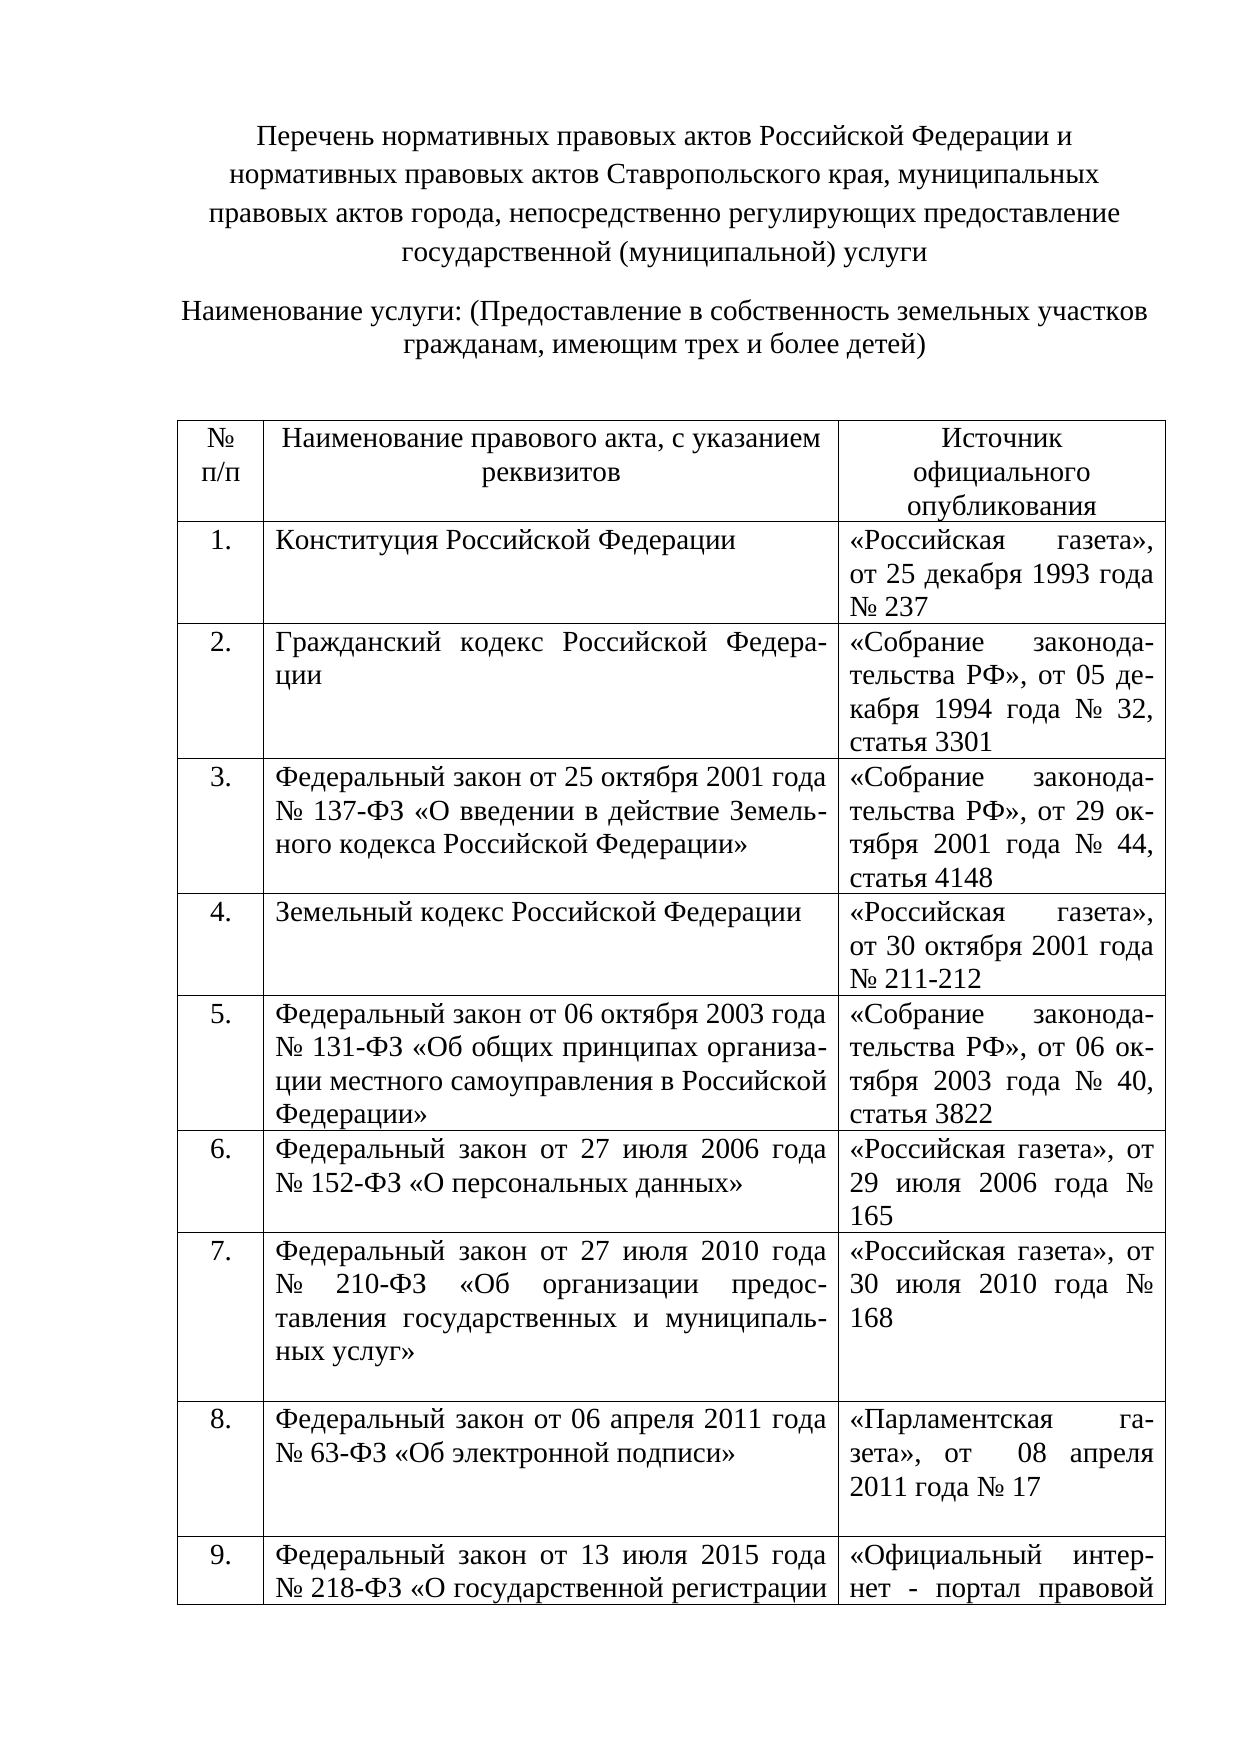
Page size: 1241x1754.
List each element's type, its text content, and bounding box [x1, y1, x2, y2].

table_cell 2. [178, 624, 263, 758]
table_cell «Российская газета», от 30 октября 2001 года № 211-212 [839, 894, 1165, 995]
table_header № п/п [178, 421, 263, 521]
table_cell «Собрание законодательства РФ», от 29 октября 2001 года № 44, статья 4148 [839, 759, 1165, 893]
table_cell 3. [178, 759, 263, 893]
table_cell Федеральный закон от 27 июля 2010 года № 210-ФЗ «Об организации предоставления государственных и муниципальных услуг» [264, 1233, 838, 1401]
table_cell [264, 1537, 838, 1604]
table_cell «Российская газета», от 29 июля 2006 года № 165 [839, 1131, 1165, 1232]
table_cell 4. [178, 894, 263, 995]
table_header Наименование правового акта, с указанием реквизитов [264, 421, 838, 521]
table_header Источник официального опубликования [839, 421, 1165, 521]
table_cell 6. [178, 1131, 263, 1232]
table_cell 1. [178, 522, 263, 623]
table_cell Федеральный закон от 27 июля 2006 года № 152-ФЗ «О персональных данных» [264, 1131, 838, 1232]
table_cell Земельный кодекс Российской Федерации [264, 894, 838, 995]
table_cell 7. [178, 1233, 263, 1401]
table_cell Федеральный закон от 06 апреля 2011 года № 63-ФЗ «Об электронной подписи» [264, 1402, 838, 1536]
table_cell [839, 1537, 1165, 1604]
table_cell «Собрание законодательства РФ», от 05 декабря 1994 года № 32, статья 3301 [839, 624, 1165, 758]
table_cell Федеральный закон от 25 октября 2001 года № 137-ФЗ «О введении в действие Земельного кодекса Российской Федерации» [264, 759, 838, 893]
table_cell «Российская газета», от 25 декабря 1993 года № 237 [839, 522, 1165, 623]
table_cell «Собрание законодательства РФ», от 06 октября 2003 года № 40, статья 3822 [839, 996, 1165, 1130]
table_cell «Российская газета», от 30 июля 2010 года № 168 [839, 1233, 1165, 1401]
table_cell Конституция Российской Федерации [264, 522, 838, 623]
text Перечень нормативных правовых актов Российской Федерации и нормативных правовых актов Ставропольского края, муниципальных правовых актов города, непосредственно регулирующих предоставление государственной (муниципальной) услуги [177, 118, 1152, 267]
table_cell 5. [178, 996, 263, 1130]
table_cell Гражданский кодекс Российской Федерации [264, 624, 838, 758]
table_cell 9. [178, 1537, 263, 1604]
table_cell «Парламентская газета», от 08 апреля 2011 года № 17 [839, 1402, 1165, 1536]
table_cell 8. [178, 1402, 263, 1536]
table_cell Федеральный закон от 06 октября 2003 года № 131-ФЗ «Об общих принципах организации местного самоуправления в Российской Федерации» [264, 996, 838, 1130]
text Наименование услуги: (Предоставление в собственность земельных участков гражданам, имеющим трех и более детей) [177, 293, 1152, 360]
